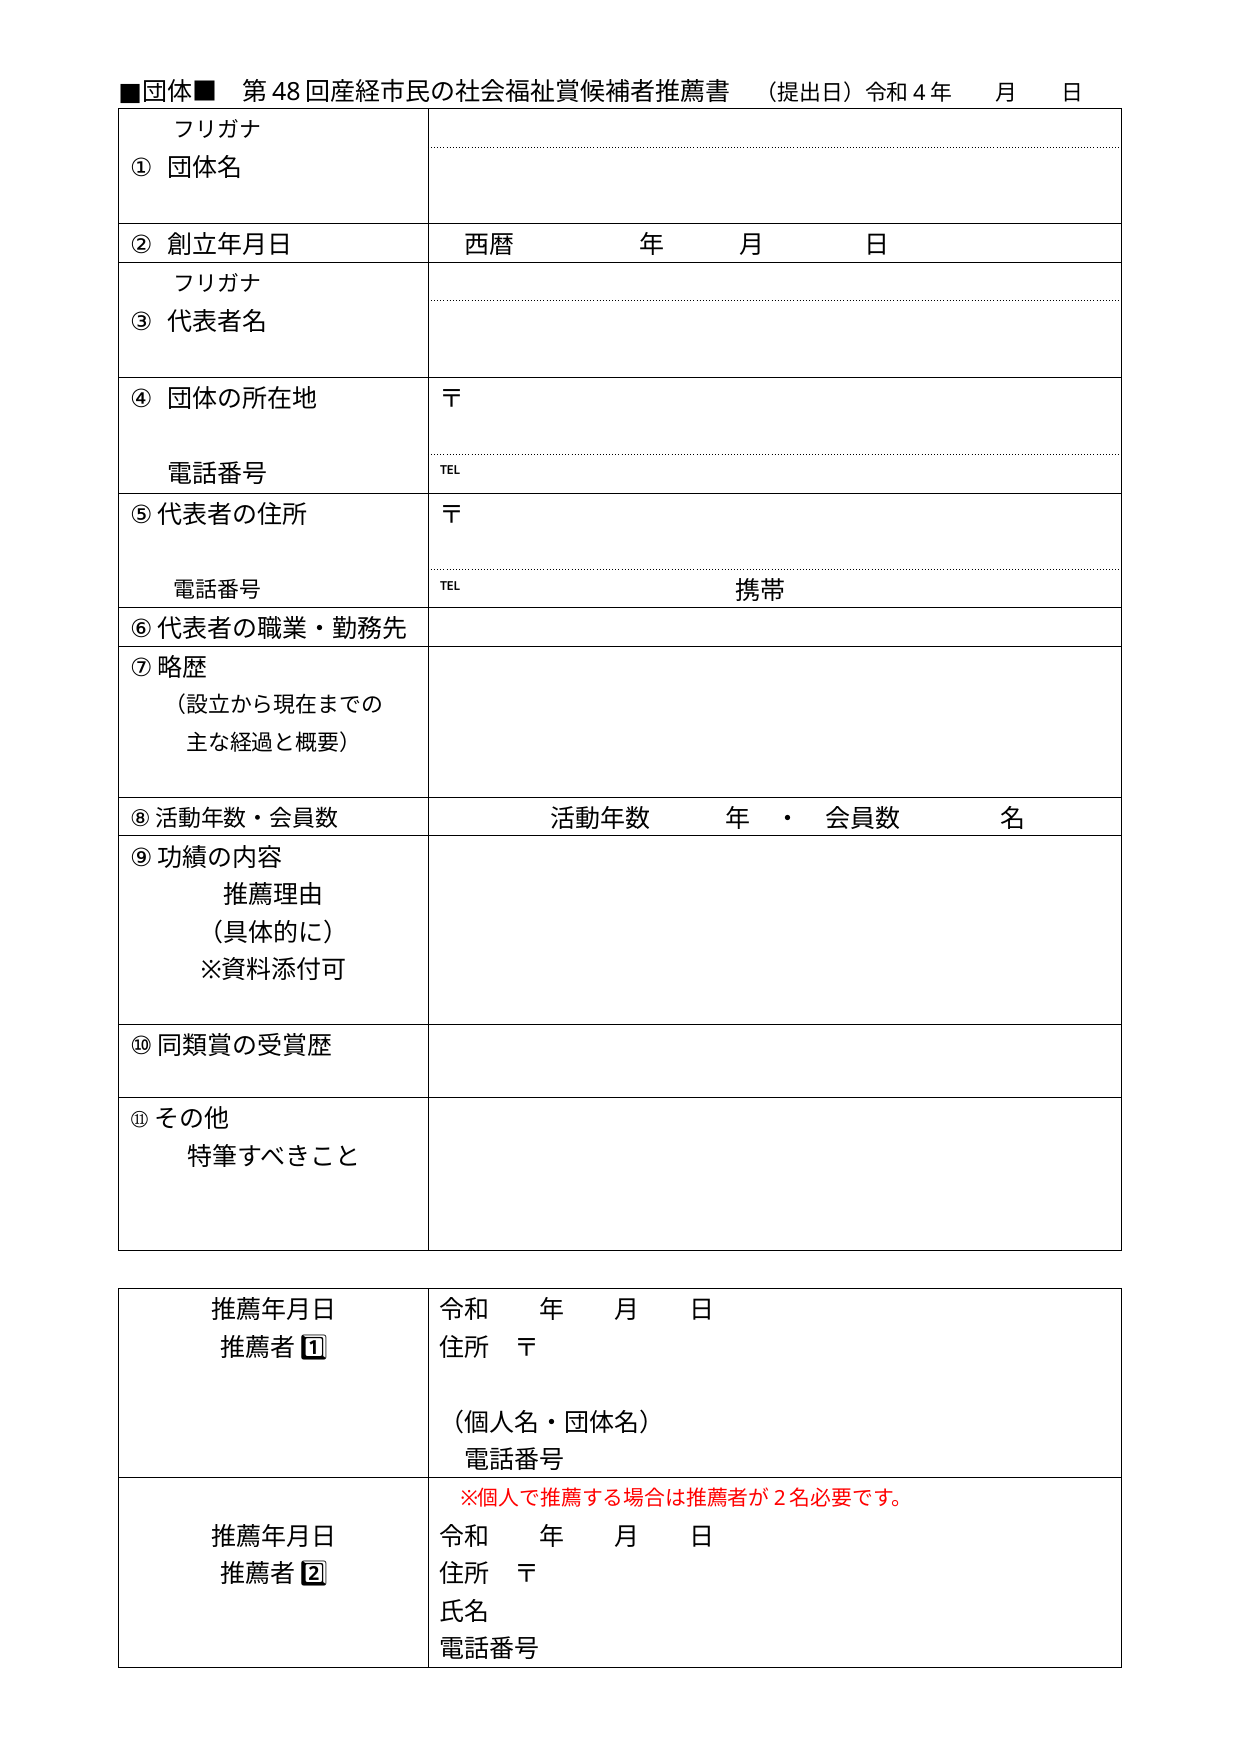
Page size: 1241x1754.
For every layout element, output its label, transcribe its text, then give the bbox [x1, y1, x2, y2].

table_cell [429, 1098, 1121, 1250]
table_cell 創立年月日 [119, 224, 428, 262]
table_cell ⑪その他 特筆すべきこと [119, 1098, 428, 1250]
table_cell ℡ 携帯 [429, 569, 1121, 607]
table_cell [429, 147, 1121, 223]
text ■団体■ 第48回産経市民の社会福祉賞候補者推薦書 （提出日）令和4年 月 日 [118, 71, 1122, 108]
table_header 推薦年月日 推薦者1⃣ [119, 1289, 428, 1477]
table_cell [429, 608, 1121, 646]
table_cell 西暦 年 月 日 [429, 224, 1121, 262]
table_cell ⑦略歴 （設立から現在までの 主な経過と概要） [119, 647, 428, 797]
table_cell 活動年数 年 ・ 会員数 名 [429, 798, 1121, 835]
table_cell 〒 [429, 494, 1121, 569]
table_header 令和 年 月 日 住所 〒 （個人名・団体名） 電話番号 [429, 1289, 1121, 1477]
table_cell ℡ [429, 454, 1121, 493]
table_cell [429, 1025, 1121, 1097]
table_cell ⑨功績の内容 推薦理由 （具体的に） ※資料添付可 [119, 836, 428, 1024]
table_cell [429, 836, 1121, 1024]
table_cell 〒 [429, 378, 1121, 454]
table_cell [429, 263, 1121, 300]
table_cell ⑤代表者の住所 電話番号 [119, 494, 428, 607]
table_cell フリガナ 代表者名 [119, 263, 428, 377]
table_cell 推薦年月日 推薦者2⃣ [119, 1478, 428, 1667]
table_cell [429, 300, 1121, 377]
table_cell ⑩同類賞の受賞歴 [119, 1025, 428, 1097]
table_cell ⑥代表者の職業・勤務先 [119, 608, 428, 646]
table_cell ⑧活動年数・会員数 [119, 798, 428, 835]
table_cell [429, 647, 1121, 797]
table_cell ※個人で推薦する場合は推薦者が2名必要です。 令和 年 月 日 住所 〒 氏名 電話番号 [429, 1478, 1121, 1667]
table_cell 団体の所在地 電話番号 [119, 378, 428, 493]
table_header [429, 109, 1121, 147]
table_header フリガナ 団体名 [119, 109, 428, 223]
